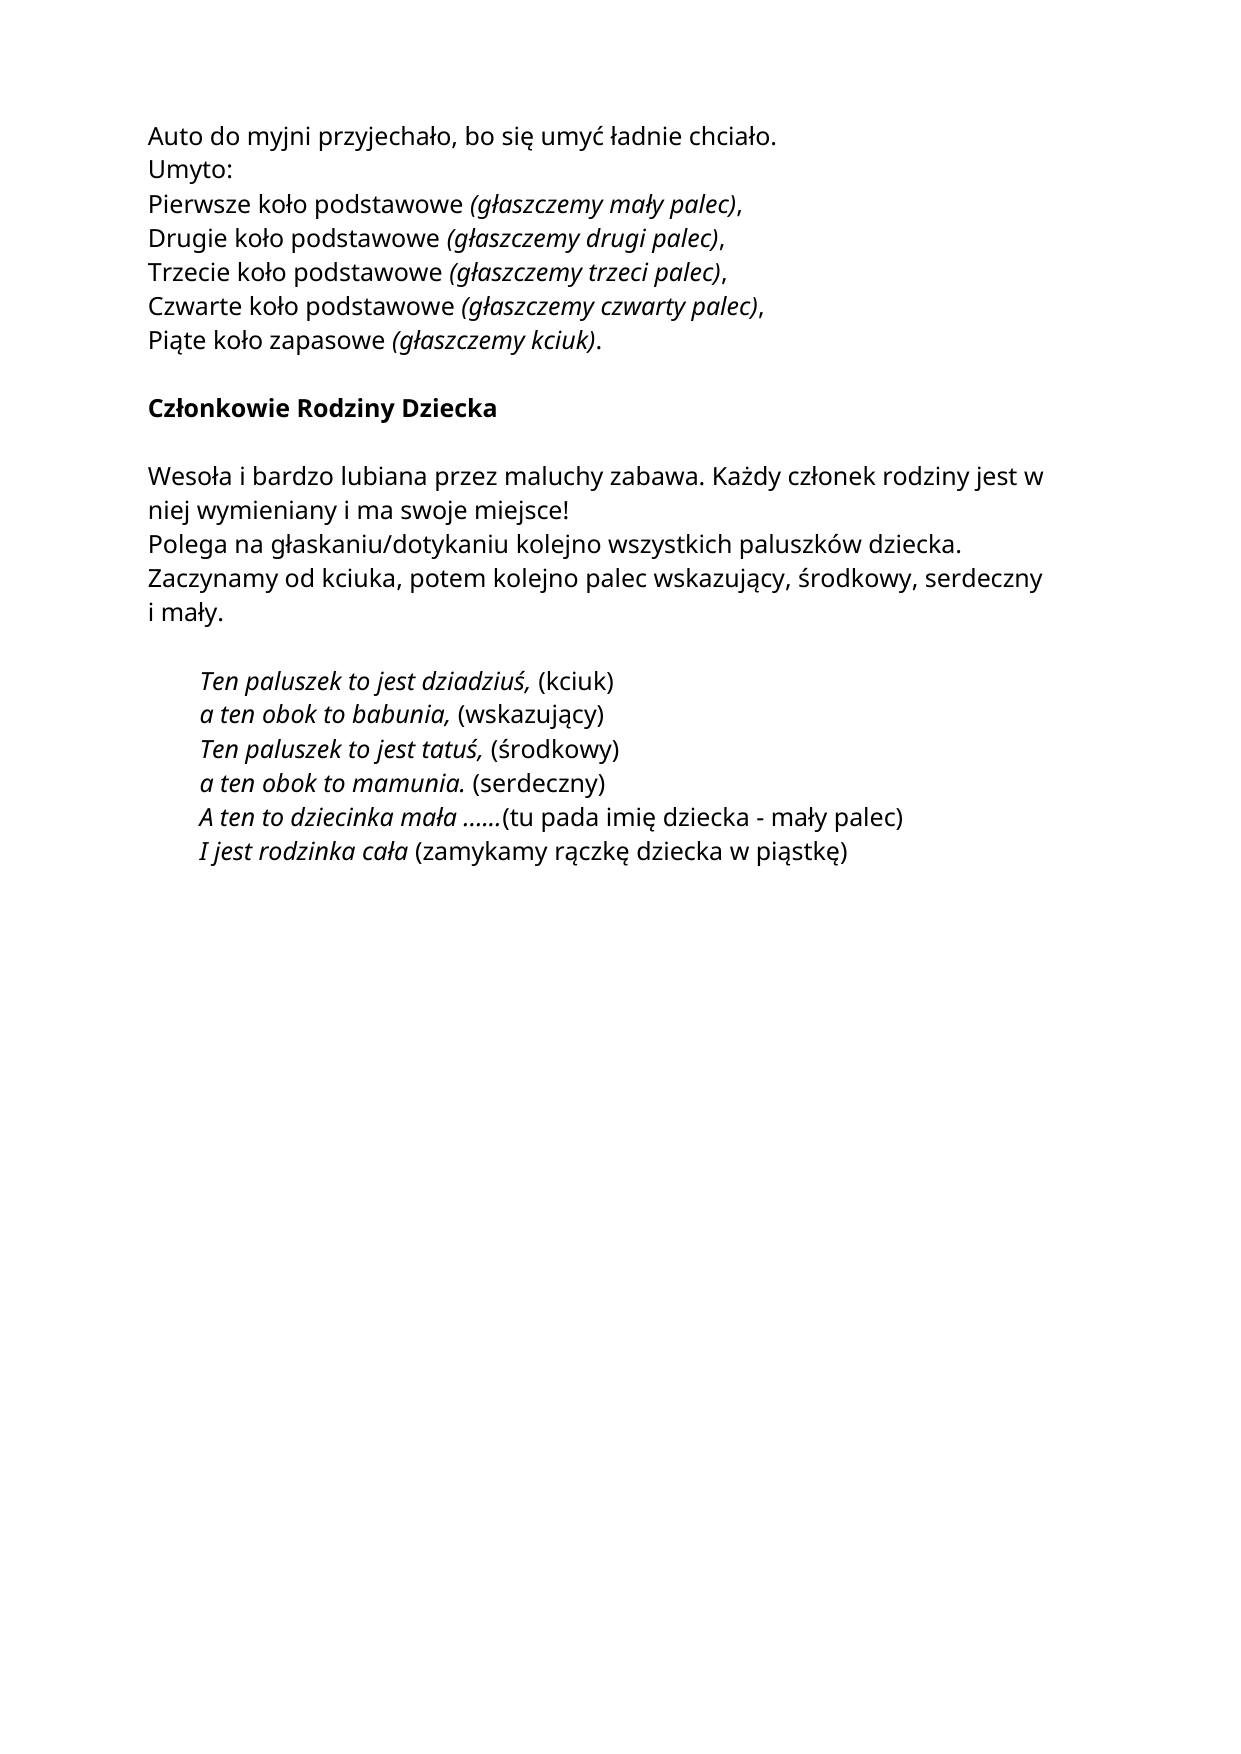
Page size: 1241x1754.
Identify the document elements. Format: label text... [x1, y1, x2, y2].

text Polega na głaskaniu/dotykaniu kolejno wszystkich paluszków dziecka. Zaczynamy od kciuka, potem kolejno palec wskazujący, środkowy, serdeczny i mały. Ten paluszek to jest dziadziuś, (kciuk) a ten obok to babunia, (wskazujący) Ten paluszek to jest tatuś, (środkowy) a ten obok to mamunia. (serdeczny) A ten to dziecinka mała ......(tu pada imię dziecka - mały palec) I jest rodzinka cała (zamykamy rączkę dziecka w piąstkę) [148, 527, 1093, 867]
text Członkowie Rodziny Dziecka [148, 391, 1093, 425]
text Wesoła i bardzo lubiana przez maluchy zabawa. Każdy członek rodziny jest w niej wymieniany i ma swoje miejsce! [148, 459, 1093, 527]
text Auto do myjni przyjechało, bo się umyć ładnie chciało. Umyto: Pierwsze koło podstawowe (głaszczemy mały palec), Drugie koło podstawowe (głaszczemy drugi palec), Trzecie koło podstawowe (głaszczemy trzeci palec), Czwarte koło podstawowe (głaszczemy czwarty palec), Piąte koło zapasowe (głaszczemy kciuk). [148, 118, 1093, 357]
